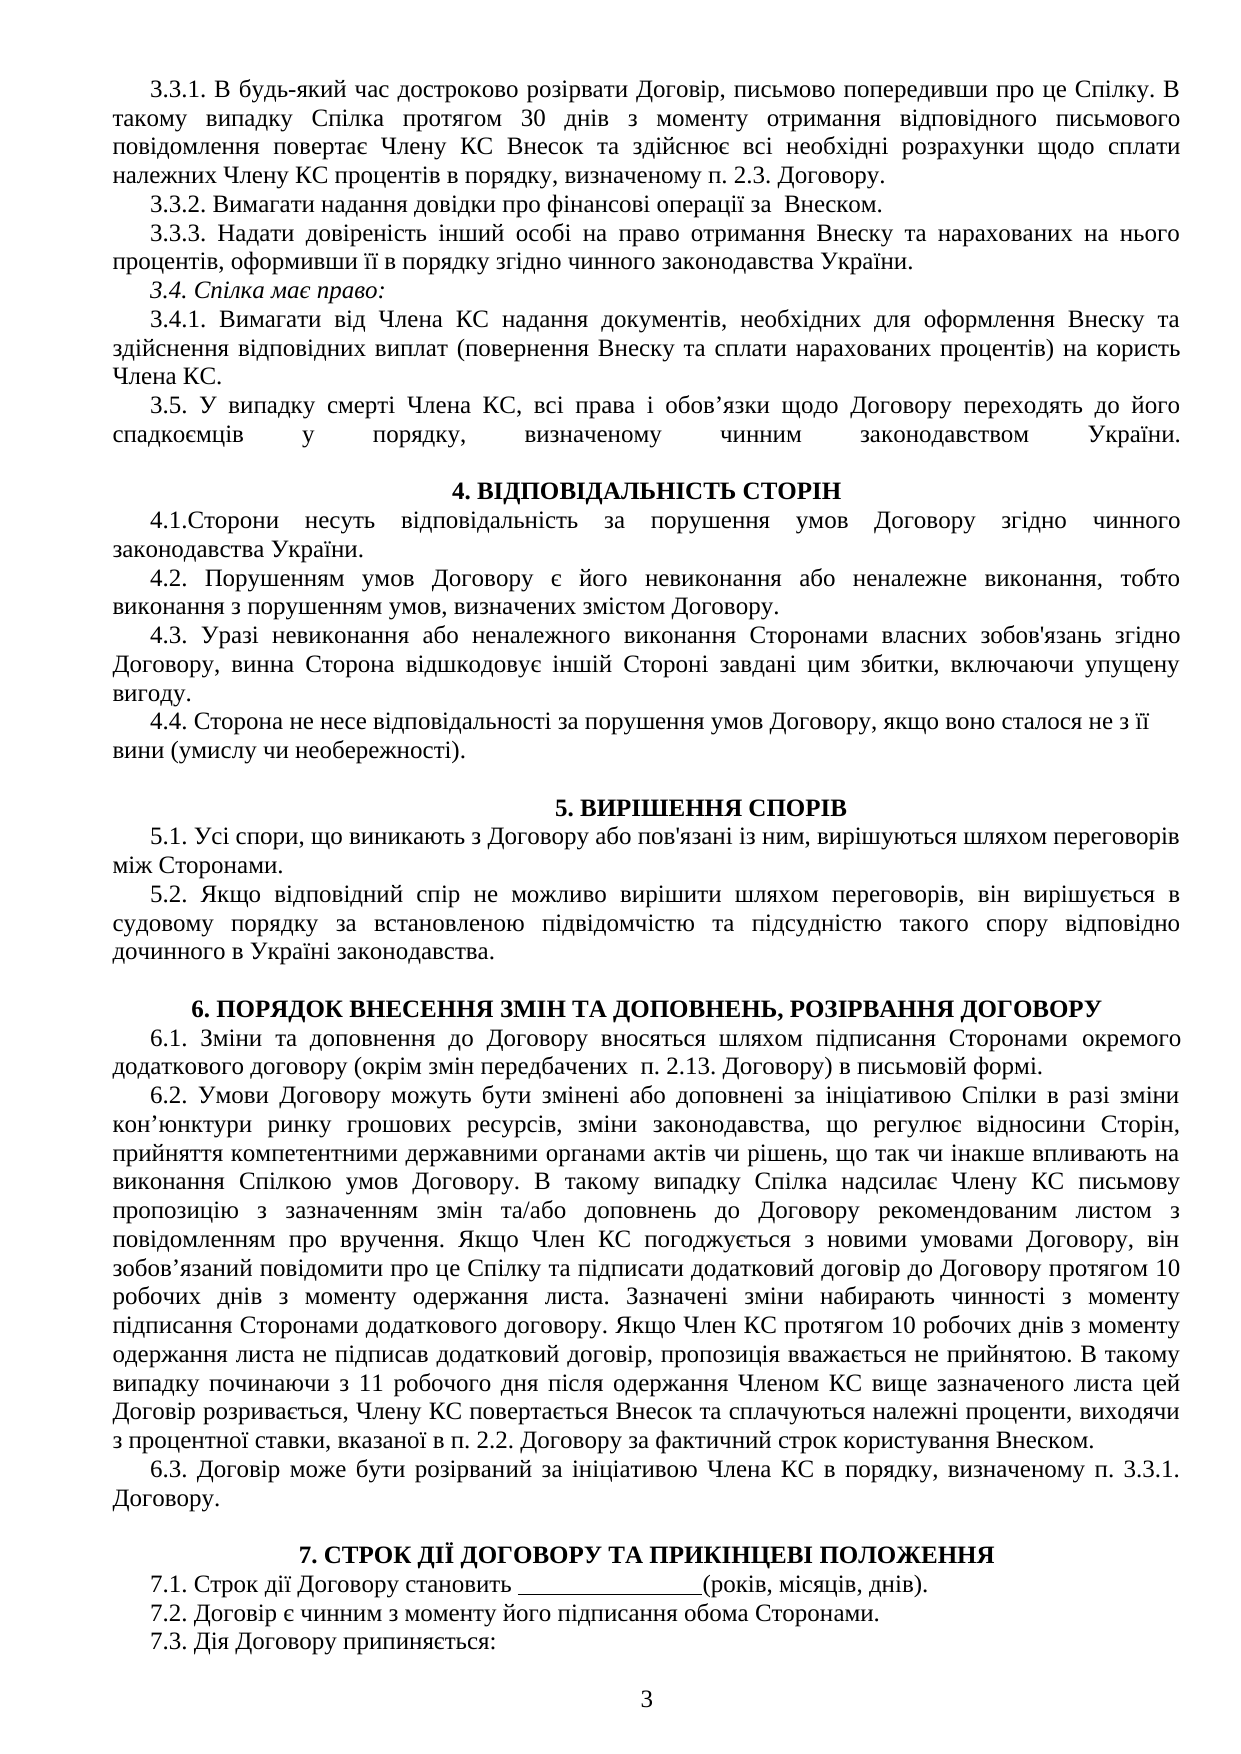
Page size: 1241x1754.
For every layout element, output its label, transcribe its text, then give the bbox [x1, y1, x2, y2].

text 6.3. Договір може бути розірваний за ініціативою Члена КС в порядку, визначеному п. 3.3.1. Договору. [112, 1454, 1181, 1511]
text 7.2. Договір є чинним з моменту його підписання обома Сторонами. [112, 1598, 1181, 1626]
text 4. ВІДПОВІДАЛЬНІСТЬ СТОРІН [112, 476, 1181, 505]
text 7.3. Дія Договору припиняється: [112, 1626, 1181, 1655]
text 7.1. Строк дії Договору становить (років, місяців, днів). [112, 1569, 1181, 1598]
text 4.1.Сторони несуть відповідальність за порушення умов Договору згідно чинного законодавства України. [112, 505, 1181, 563]
text 6. ПОРЯДОК ВНЕСЕННЯ ЗМІН ТА ДОПОВНЕНЬ, РОЗІРВАННЯ ДОГОВОРУ [112, 994, 1181, 1023]
text 5. ВИРІШЕННЯ СПОРІВ [112, 793, 1240, 821]
text 3.5. У випадку смерті Члена КС, всі права і обов’язки щодо Договору переходять до його спадкоємців у порядку, визначеному чинним законодавством України. [112, 390, 1181, 476]
text 3.4. Спілка має право: [112, 275, 1181, 304]
text 3.3.3. Надати довіреність інший особі на право отримання Внеску та нарахованих на нього процентів, оформивши її в порядку згідно чинного законодавства України. [112, 218, 1181, 275]
text 4.4. Сторона не несе відповідальності за порушення умов Договору, якщо воно сталося не з її вини (умислу чи необережності). [112, 706, 1190, 764]
text 4.3. Уразі невиконання або неналежного виконання Сторонами власних зобов'язань згідно Договору, винна Сторона відшкодовує іншій Стороні завдані цим збитки, включаючи упущену вигоду. [112, 620, 1181, 706]
text 5.2. Якщо відповідний спір не можливо вирішити шляхом переговорів, він вирішується в судовому порядку за встановленою підвідомчістю та підсудністю такого спору відповідно дочинного в Україні законодавства. [112, 879, 1181, 965]
text 5.1. Усі спори, що виникають з Договору або пов'язані із ним, вирішуються шляхом переговорів між Сторонами. [112, 821, 1181, 879]
text 3.3.2. Вимагати надання довідки про фінансові операції за Внеском. [112, 189, 1181, 218]
text 3.4.1. Вимагати від Члена КС надання документів, необхідних для оформлення Внеску та здійснення відповідних виплат (повернення Внеску та сплати нарахованих процентів) на користь Члена КС. [112, 304, 1181, 390]
text 4.2. Порушенням умов Договору є його невиконання або неналежне виконання, тобто виконання з порушенням умов, визначених змістом Договору. [112, 563, 1181, 620]
text 6.1. Зміни та доповнення до Договору вносяться шляхом підписання Сторонами окремого додаткового договору (окрім змін передбачених п. 2.13. Договору) в письмовій формі. [112, 1023, 1181, 1080]
text 3.3.1. В будь-який час достроково розірвати Договір, письмово попередивши про це Спілку. В такому випадку Спілка протягом 30 днів з моменту отримання відповідного письмового повідомлення повертає Члену КС Внесок та здійснює всі необхідні розрахунки щодо сплати належних Члену КС процентів в порядку, визначеному п. 2.3. Договору. [112, 74, 1181, 189]
text 6.2. Умови Договору можуть бути змінені або доповнені за ініціативою Спілки в разі зміни кон’юнктури ринку грошових ресурсів, зміни законодавства, що регулює відносини Сторін, прийняття компетентними державними органами актів чи рішень, що так чи інакше впливають на виконання Спілкою умов Договору. В такому випадку Спілка надсилає Члену КС письмову пропозицію з зазначенням змін та/або доповнень до Договору рекомендованим листом з повідомленням про вручення. Якщо Член КС погоджується з новими умовами Договору, він зобов’язаний повідомити про це Спілку та підписати додатковий договір до Договору протягом 10 робочих днів з моменту одержання листа. Зазначені зміни набирають чинності з моменту підписання Сторонами додаткового договору. Якщо Член КС протягом 10 робочих днів з моменту одержання листа не підписав додатковий договір, пропозиція вважається не прийнятою. В такому випадку починаючи з 11 робочого дня після одержання Членом КС вище зазначеного листа цей Договір розривається, Члену КС повертається Внесок та сплачуються належні проценти, виходячи з процентної ставки, вказаної в п. 2.2. Договору за фактичний строк користування Внеском. [112, 1080, 1181, 1454]
text 7. СТРОК ДІЇ ДОГОВОРУ ТА ПРИКІНЦЕВІ ПОЛОЖЕННЯ [112, 1540, 1181, 1569]
